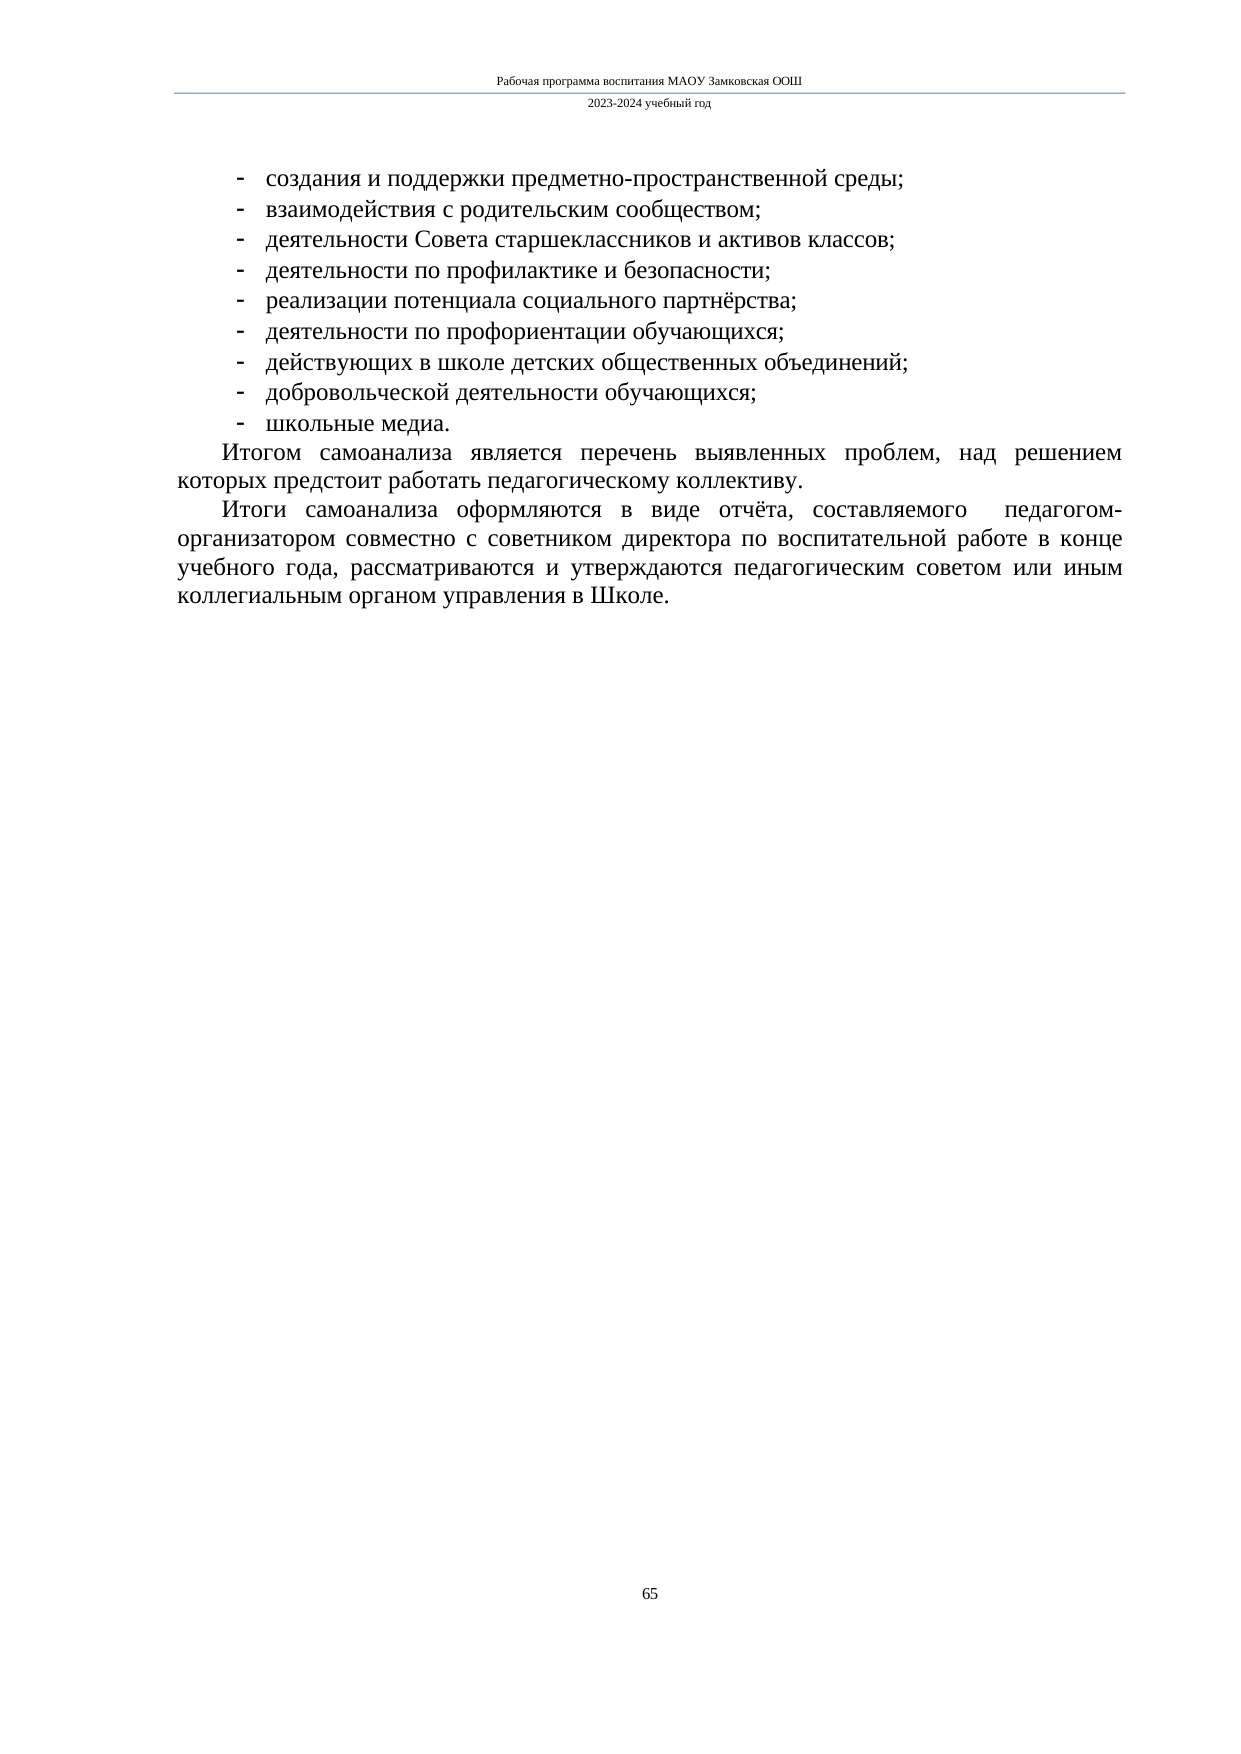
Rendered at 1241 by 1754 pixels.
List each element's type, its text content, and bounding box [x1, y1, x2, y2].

list создания и поддержки предметно-пространственной среды; [236, 162, 1163, 193]
text Итогом самоанализа является перечень выявленных проблем, над решением которых предстоит работать педагогическому коллективу. [177, 437, 1123, 494]
list школьные медиа. [236, 407, 1163, 437]
list взаимодействия с родительским сообществом; [236, 193, 1163, 223]
list деятельности Совета старшеклассников и активов классов; [236, 223, 1163, 254]
list реализации потенциала социального партнёрства; [236, 284, 1163, 315]
text Итоги самоанализа оформляются в виде отчёта, составляемого педагогом-организатором совместно с советником директора по воспитательной работе в конце учебного года, рассматриваются и утверждаются педагогическим советом или иным коллегиальным органом управления в Школе. [177, 494, 1124, 609]
list деятельности по профилактике и безопасности; [236, 254, 1163, 284]
list действующих в школе детских общественных объединений; [236, 346, 1163, 376]
list деятельности по профориентации обучающихся; [236, 315, 1163, 346]
list добровольческой деятельности обучающихся; [236, 376, 1163, 407]
